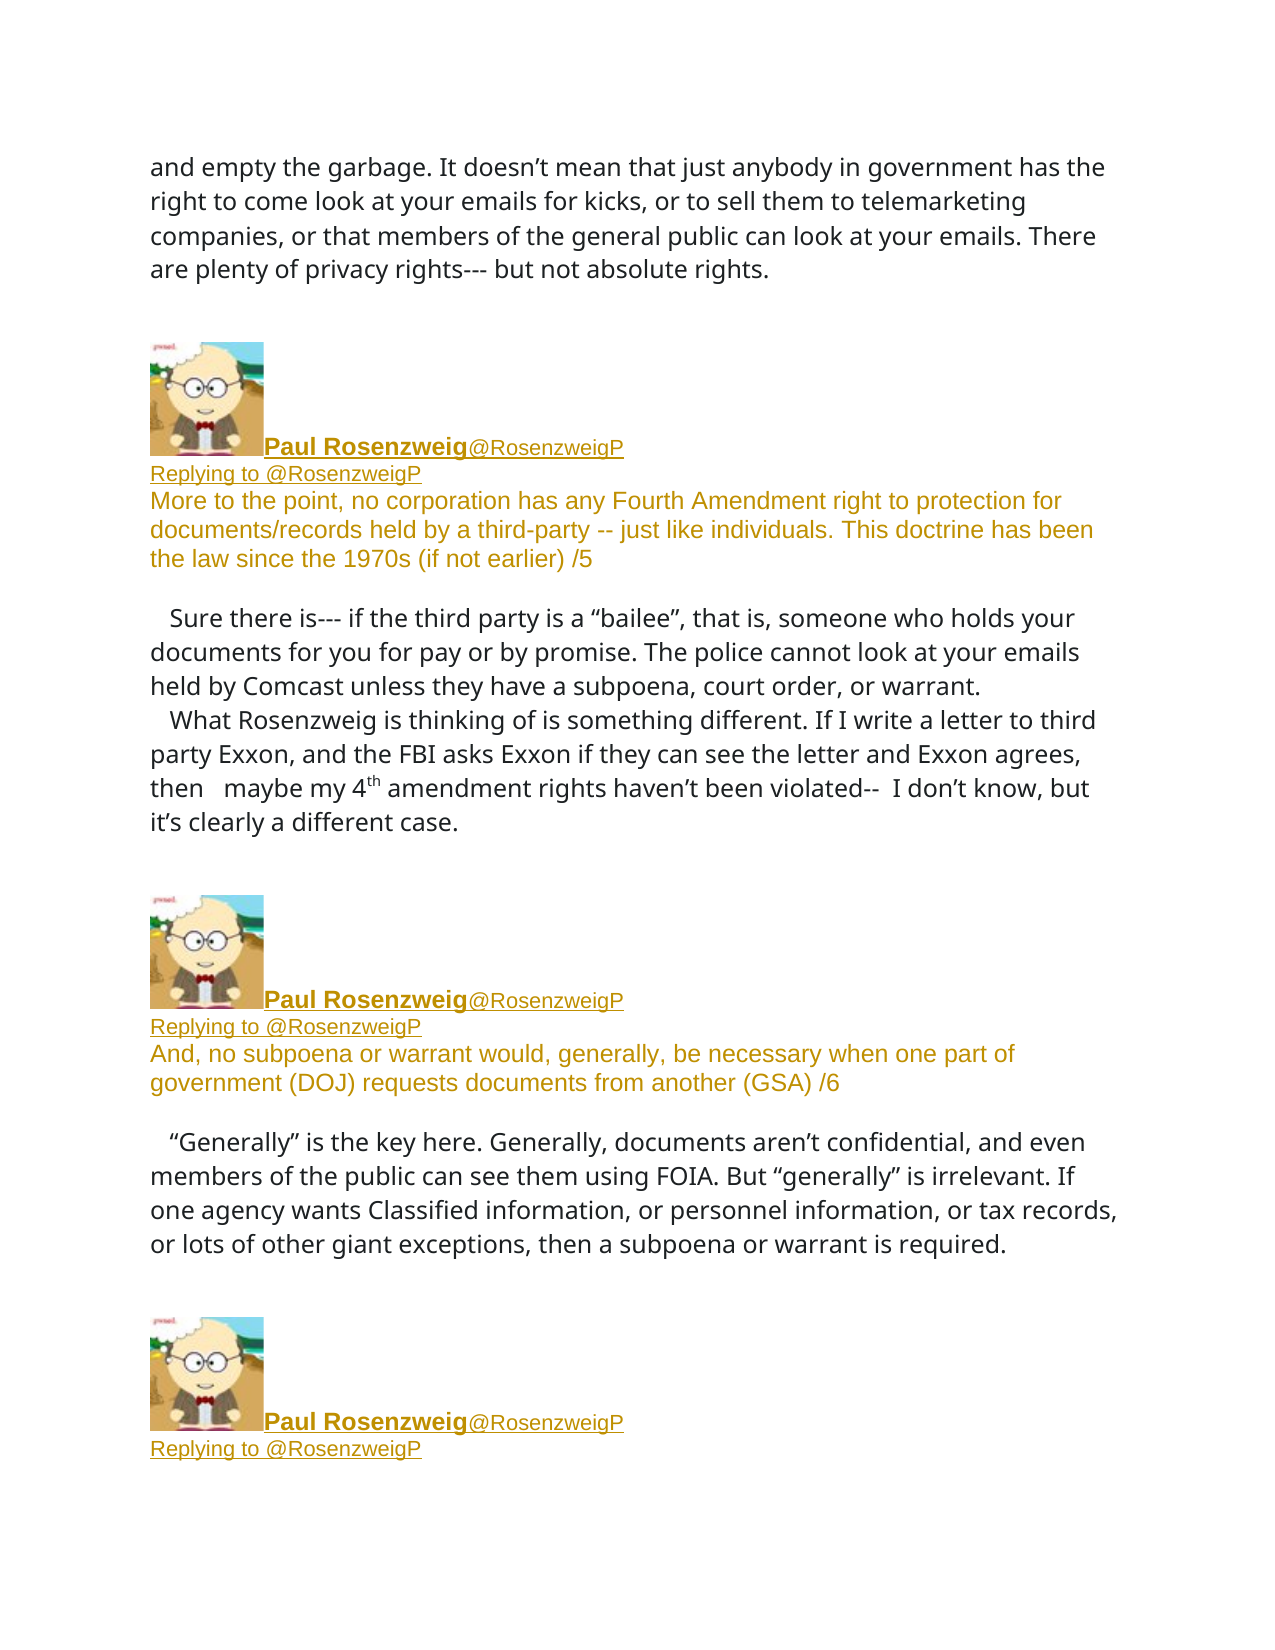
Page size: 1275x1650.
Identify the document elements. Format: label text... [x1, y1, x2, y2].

text What Rosenzweig is thinking of is something different. If I write a letter to third party Exxon, and the FBI asks Exxon if they can see the letter and Exxon agrees, then maybe my 4th amendment rights haven’t been violated-- I don’t know, but it’s clearly a different case. [150, 703, 1125, 839]
text Replying to @RosenzweigP [150, 1436, 1125, 1461]
picture [150, 1317, 264, 1431]
text Replying to @RosenzweigP [150, 1014, 1125, 1039]
text Replying to @RosenzweigP [150, 461, 1125, 486]
picture [150, 895, 264, 1009]
text And, no subpoena or warrant would, generally, be necessary when one part of government (DOJ) requests documents from another (GSA) /6 [150, 1039, 1125, 1097]
text “Generally” is the key here. Generally, documents aren’t confidential, and even members of the public can see them using FOIA. But “generally” is irrelevant. If one agency wants Classified information, or personnel information, or tax records, or lots of other giant exceptions, then a subpoena or warrant is required. [150, 1125, 1125, 1261]
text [150, 150, 1125, 286]
picture [150, 342, 264, 456]
text Paul Rosenzweig@RosenzweigP [150, 342, 1125, 461]
text Paul Rosenzweig@RosenzweigP [150, 895, 1125, 1014]
text More to the point, no corporation has any Fourth Amendment right to protection for documents/records held by a third-party -- just like individuals. This doctrine has been the law since the 1970s (if not earlier) /5 [150, 486, 1125, 573]
text Sure there is--- if the third party is a “bailee”, that is, someone who holds your documents for you for pay or by promise. The police cannot look at your emails held by Comcast unless they have a subpoena, court order, or warrant. [150, 601, 1125, 703]
text Paul Rosenzweig@RosenzweigP [150, 1317, 1125, 1436]
